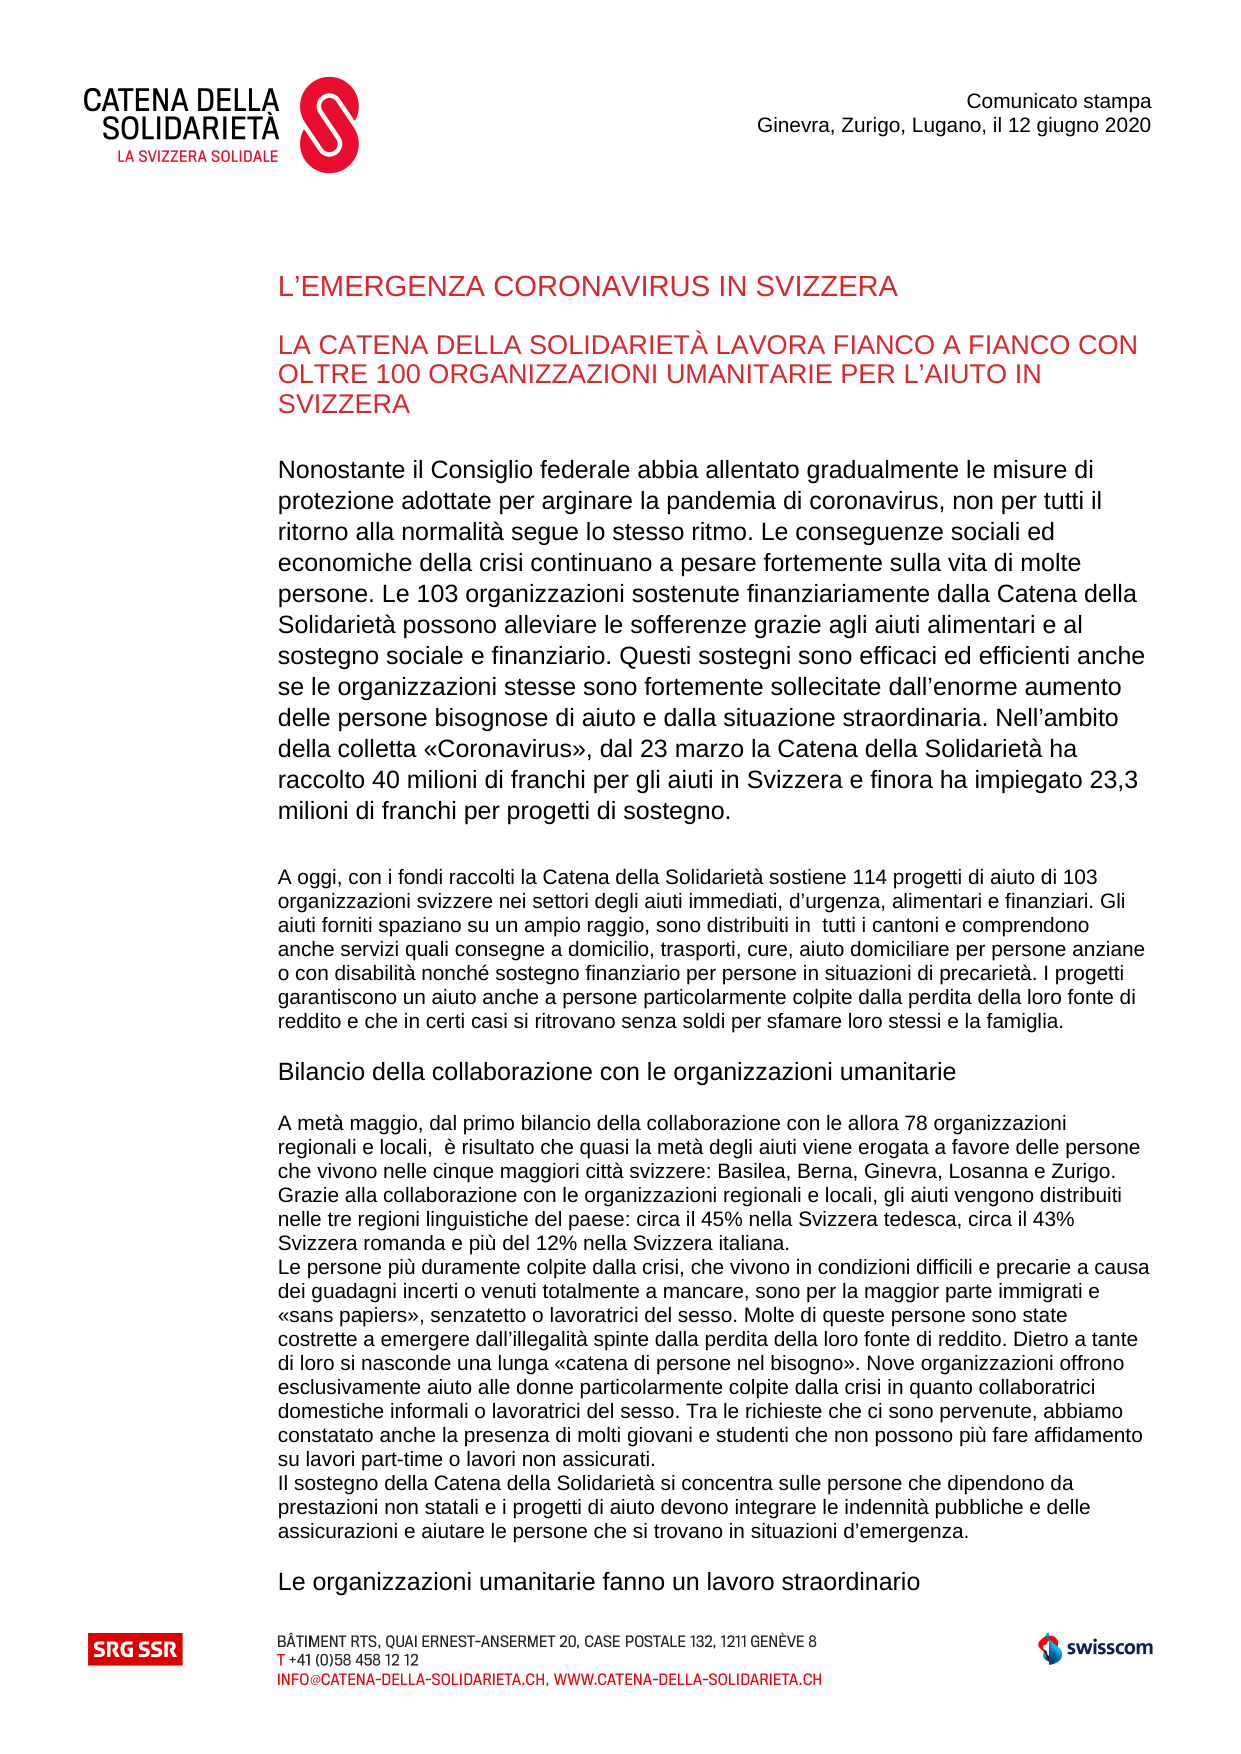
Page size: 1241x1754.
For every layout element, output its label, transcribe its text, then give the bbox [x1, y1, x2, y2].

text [278, 1567, 1152, 1620]
text L’emergenza Coronavirus in svizzera la catena della solidarietà LAVORA fianco a fianco con oltre 100 organizzazioni umanitarie per l’aiuto in svizzera [278, 273, 1152, 419]
text A oggi, con i fondi raccolti la Catena della Solidarietà sostiene 114 progetti di aiuto di 103 organizzazioni svizzere nei settori degli aiuti immediati, d’urgenza, alimentari e finanziari. Gli aiuti forniti spaziano su un ampio raggio, sono distribuiti in tutti i cantoni e comprendono anche servizi quali consegne a domicilio, trasporti, cure, aiuto domiciliare per persone anziane o con disabilità nonché sostegno finanziario per persone in situazioni di precarietà. I progetti garantiscono un aiuto anche a persone particolarmente colpite dalla perdita della loro fonte di reddito e che in certi casi si ritrovano senza soldi per sfamare loro stessi e la famiglia. [278, 865, 1152, 1032]
text Bilancio della collaborazione con le organizzazioni umanitarie [278, 1057, 1152, 1086]
picture [0, 0, 384, 384]
text Nonostante il Consiglio federale abbia allentato gradualmente le misure di protezione adottate per arginare la pandemia di coronavirus, non per tutti il ritorno alla normalità segue lo stesso ritmo. Le conseguenze sociali ed economiche della crisi continuano a pesare fortemente sulla vita di molte persone. Le 103 organizzazioni sostenute finanziariamente dalla Catena della Solidarietà possono alleviare le sofferenze grazie agli aiuti alimentari e al sostegno sociale e finanziario. Questi sostegni sono efficaci ed efficienti anche se le organizzazioni stesse sono fortemente sollecitate dall’enorme aumento delle persone bisognose di aiuto e dalla situazione straordinaria. Nell’ambito della colletta «Coronavirus», dal 23 marzo la Catena della Solidarietà ha raccolto 40 milioni di franchi per gli aiuti in Svizzera e finora ha impiegato 23,3 milioni di franchi per progetti di sostegno. [278, 419, 1152, 825]
picture [0, 1623, 1241, 1754]
text A metà maggio, dal primo bilancio della collaborazione con le allora 78 organizzazioni regionali e locali, è risultato che quasi la metà degli aiuti viene erogata a favore delle persone che vivono nelle cinque maggiori città svizzere: Basilea, Berna, Ginevra, Losanna e Zurigo. Grazie alla collaborazione con le organizzazioni regionali e locali, gli aiuti vengono distribuiti nelle tre regioni linguistiche del paese: circa il 45% nella Svizzera tedesca, circa il 43% Svizzera romanda e più del 12% nella Svizzera italiana. Le persone più duramente colpite dalla crisi, che vivono in condizioni difficili e precarie a causa dei guadagni incerti o venuti totalmente a mancare, sono per la maggior parte immigrati e «sans papiers», senzatetto o lavoratrici del sesso. Molte di queste persone sono state costrette a emergere dall’illegalità spinte dalla perdita della loro fonte di reddito. Dietro a tante di loro si nasconde una lunga «catena di persone nel bisogno». Nove organizzazioni offrono esclusivamente aiuto alle donne particolarmente colpite dalla crisi in quanto collaboratrici domestiche informali o lavoratrici del sesso. Tra le richieste che ci sono pervenute, abbiamo constatato anche la presenza di molti giovani e studenti che non possono più fare affidamento su lavori part-time o lavori non assicurati. Il sostegno della Catena della Solidarietà si concentra sulle persone che dipendono da prestazioni non statali e i progetti di aiuto devono integrare le indennità pubbliche e delle assicurazioni e aiutare le persone che si trovano in situazioni d’emergenza. [278, 1111, 1152, 1542]
